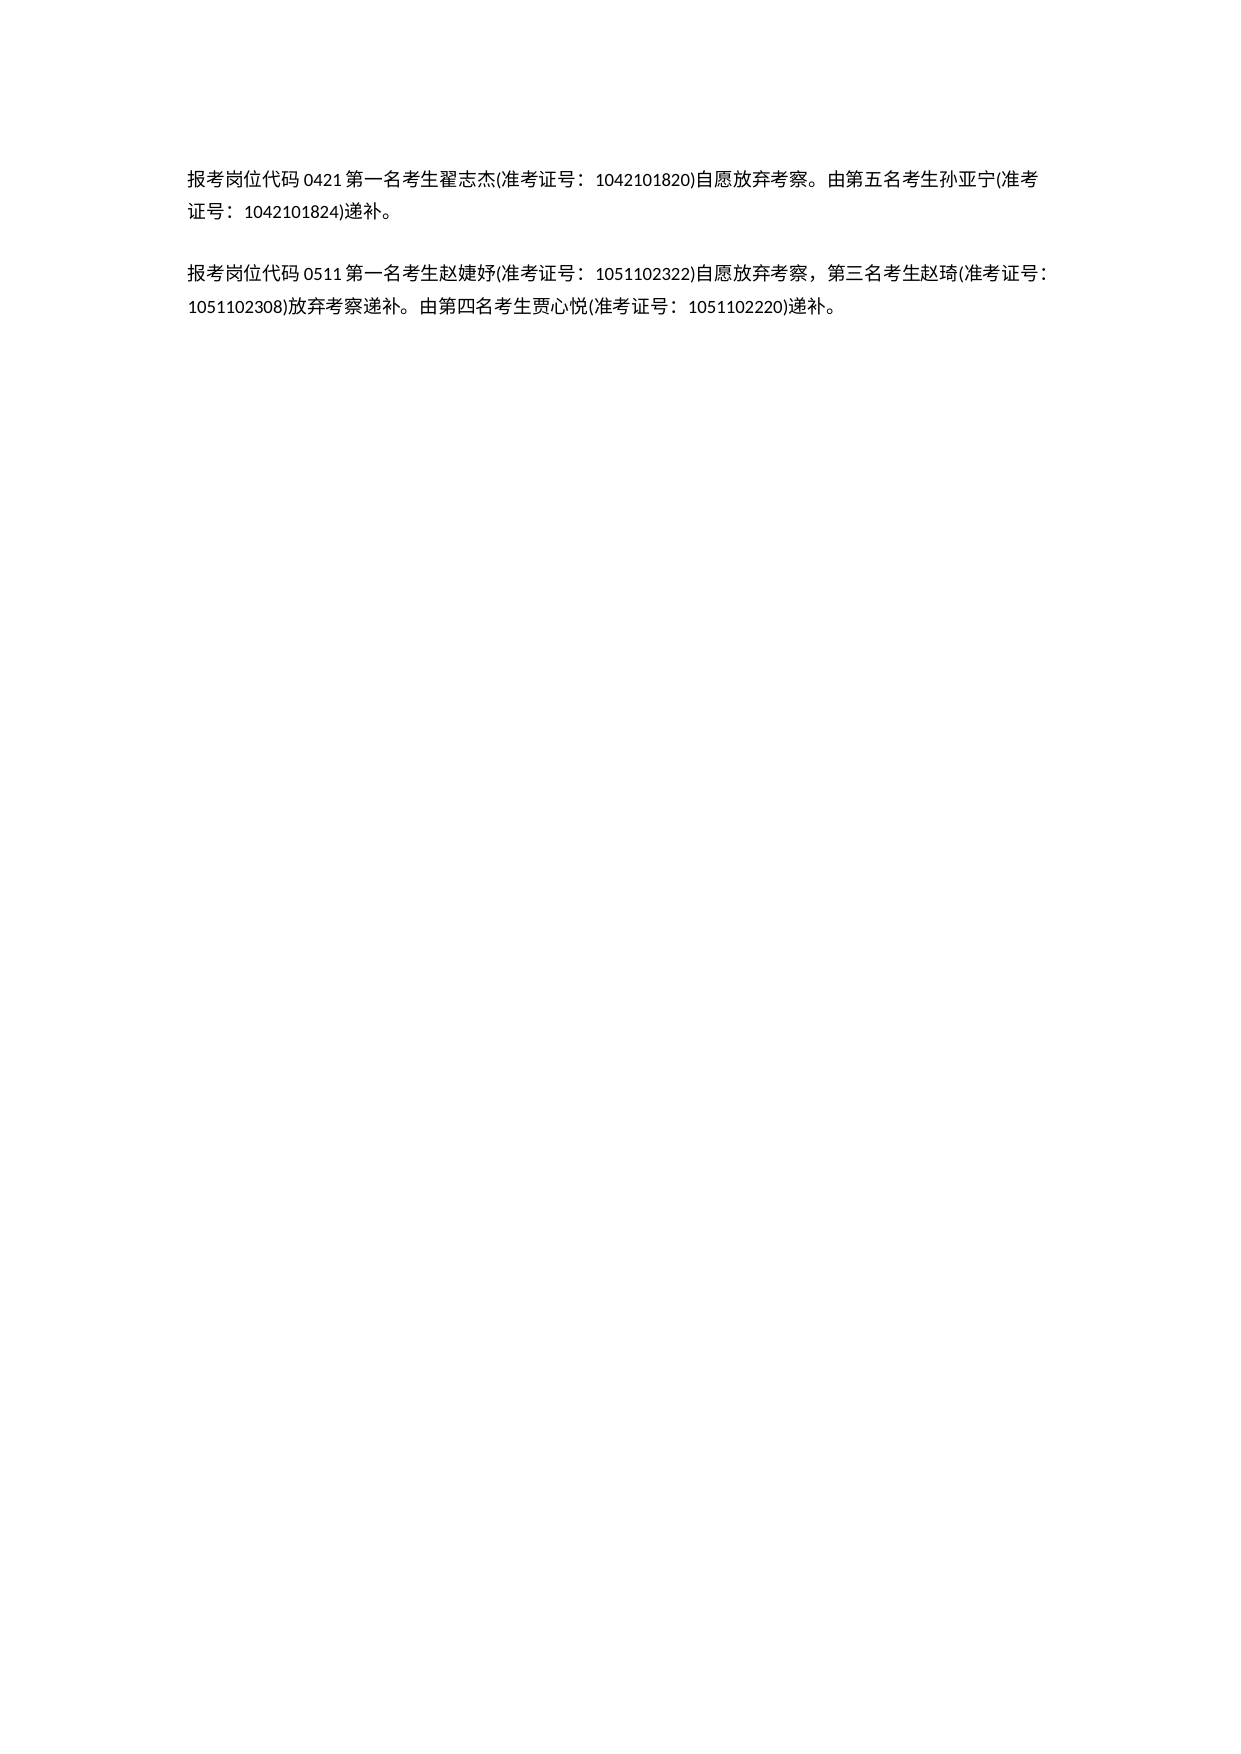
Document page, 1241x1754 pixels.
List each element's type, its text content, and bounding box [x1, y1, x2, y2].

text 报考岗位代码0421第一名考生翟志杰(准考证号：1042101820)自愿放弃考察。由第五名考生孙亚宁(准考证号：1042101824)递补。 [187, 162, 1053, 227]
text 报考岗位代码0511第一名考生赵婕妤(准考证号：1051102322)自愿放弃考察，第三名考生赵琦(准考证号：1051102308)放弃考察递补。由第四名考生贾心悦(准考证号：1051102220)递补。 [187, 256, 1053, 321]
